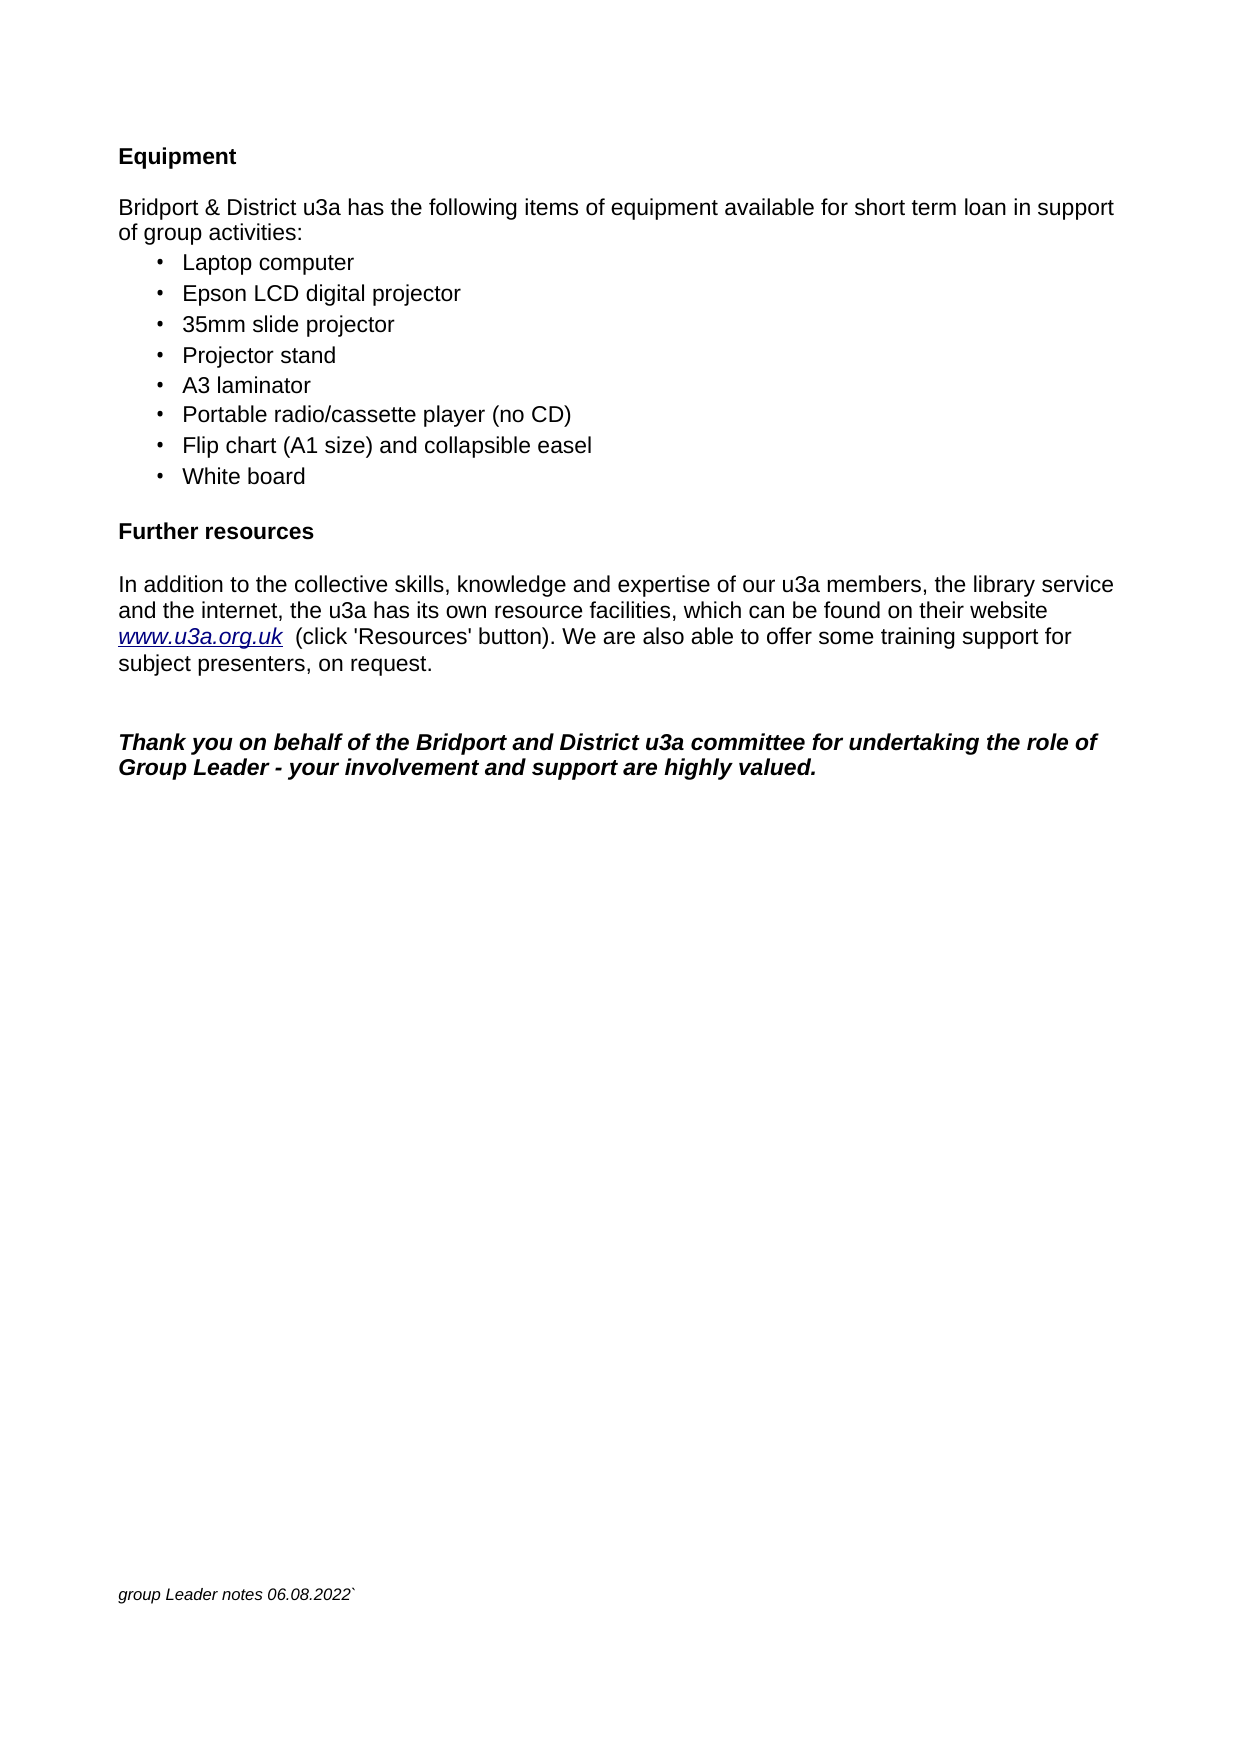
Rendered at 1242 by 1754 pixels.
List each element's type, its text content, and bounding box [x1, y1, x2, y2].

text • Laptop computer [156, 246, 1127, 277]
text • A3 laminator [156, 371, 1127, 398]
text • Flip chart (A1 size) and collapsible easel [156, 429, 1127, 460]
text Further resources [118, 518, 1127, 544]
text Bridport & District u3a has the following items of equipment available for short term loan in support of group activities: [118, 196, 1120, 246]
text group Leader notes 06.08.2022` [118, 1585, 1127, 1604]
text • 35mm slide projector [156, 308, 1127, 339]
text • Epson LCD digital projector [156, 277, 1127, 308]
text • Portable radio/cassette player (no CD) [156, 398, 1127, 429]
text • White board [156, 460, 1127, 492]
text Group Leader - your involvement and support are highly valued. [118, 755, 1127, 780]
text Equipment [118, 143, 1127, 169]
text • Projector stand [156, 339, 1127, 371]
text In addition to the collective skills, knowledge and expertise of our u3a members, the library service and the internet, the u3a has its own resource facilities, which can be found on their website www.u3a.org.uk (click 'Resources' button). We are also able to offer some training support for subject presenters, on request. [118, 571, 1119, 676]
text Thank you on behalf of the Bridport and District u3a committee for undertaking the role of [118, 729, 1127, 755]
